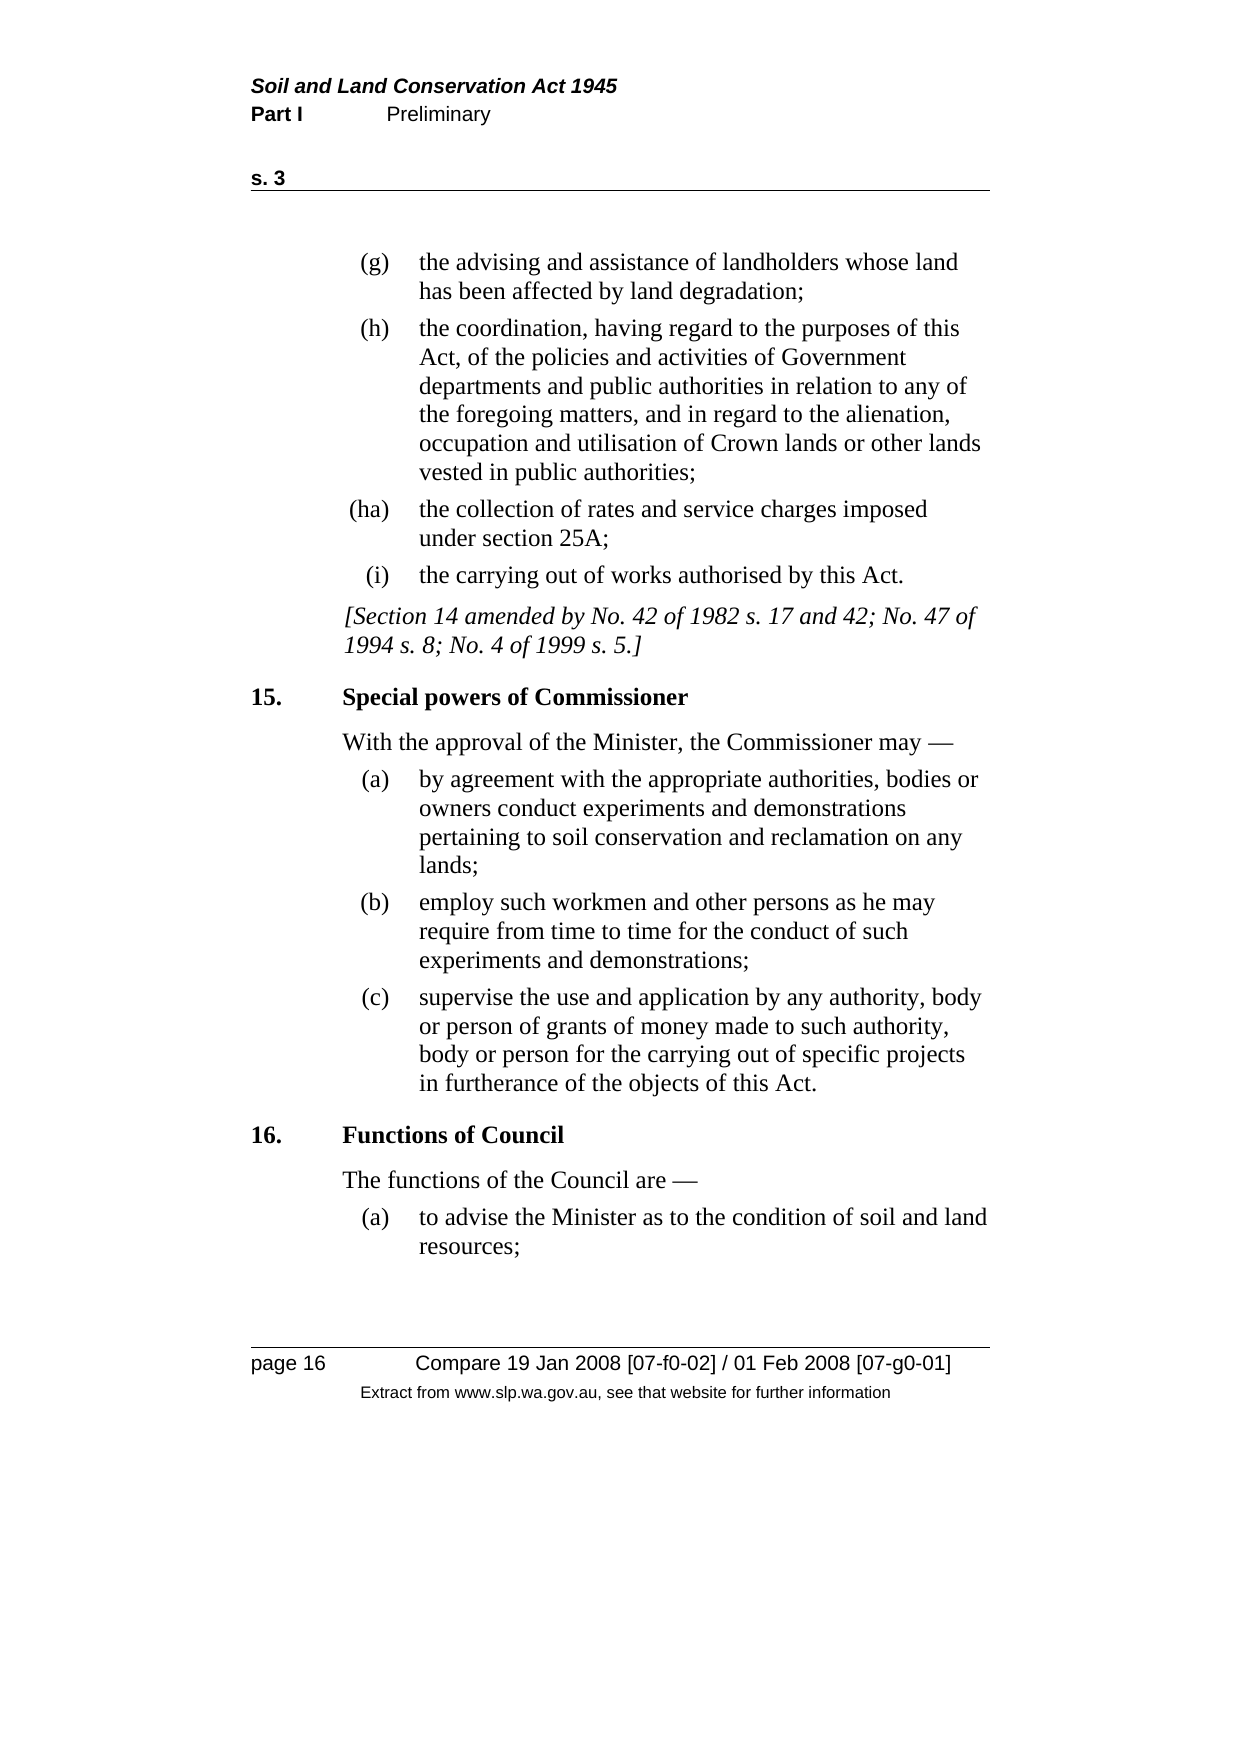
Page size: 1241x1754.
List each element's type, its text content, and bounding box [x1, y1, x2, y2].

subtitle 15. Special powers of Commissioner [251, 682, 990, 710]
text (h) the coordination, having regard to the purposes of this Act, of the policies and activities of Government departments and public authorities in relation to any of the foregoing matters, and in regard to the alienation, occupation and utilisation of Crown lands or other lands vested in public authorities; [251, 313, 990, 486]
text (c) supervise the use and application by any authority, body or person of grants of money made to such authority, body or person for the carrying out of specific projects in furtherance of the objects of this Act. [251, 982, 990, 1097]
text (a) by agreement with the appropriate authorities, bodies or owners conduct experiments and demonstrations pertaining to soil conservation and reclamation on any lands; [251, 764, 990, 879]
text (ha) the collection of rates and service charges imposed under section 25A; [251, 494, 990, 552]
text [Section 14 amended by No. 42 of 1982 s. 17 and 42; No. 47 of 1994 s. 8; No. 4 of 1999 s. 5.] [251, 601, 990, 659]
text The functions of the Council are — [251, 1165, 990, 1194]
text (b) employ such workmen and other persons as he may require from time to time for the conduct of such experiments and demonstrations; [251, 887, 990, 974]
subtitle 16. Functions of Council [251, 1120, 990, 1149]
text (i) the carrying out of works authorised by this Act. [251, 560, 990, 589]
text With the approval of the Minister, the Commissioner may — [251, 727, 990, 756]
text (g) the advising and assistance of landholders whose land has been affected by land degradation; [251, 247, 990, 305]
text (a) to advise the Minister as to the condition of soil and land resources; [251, 1202, 990, 1260]
